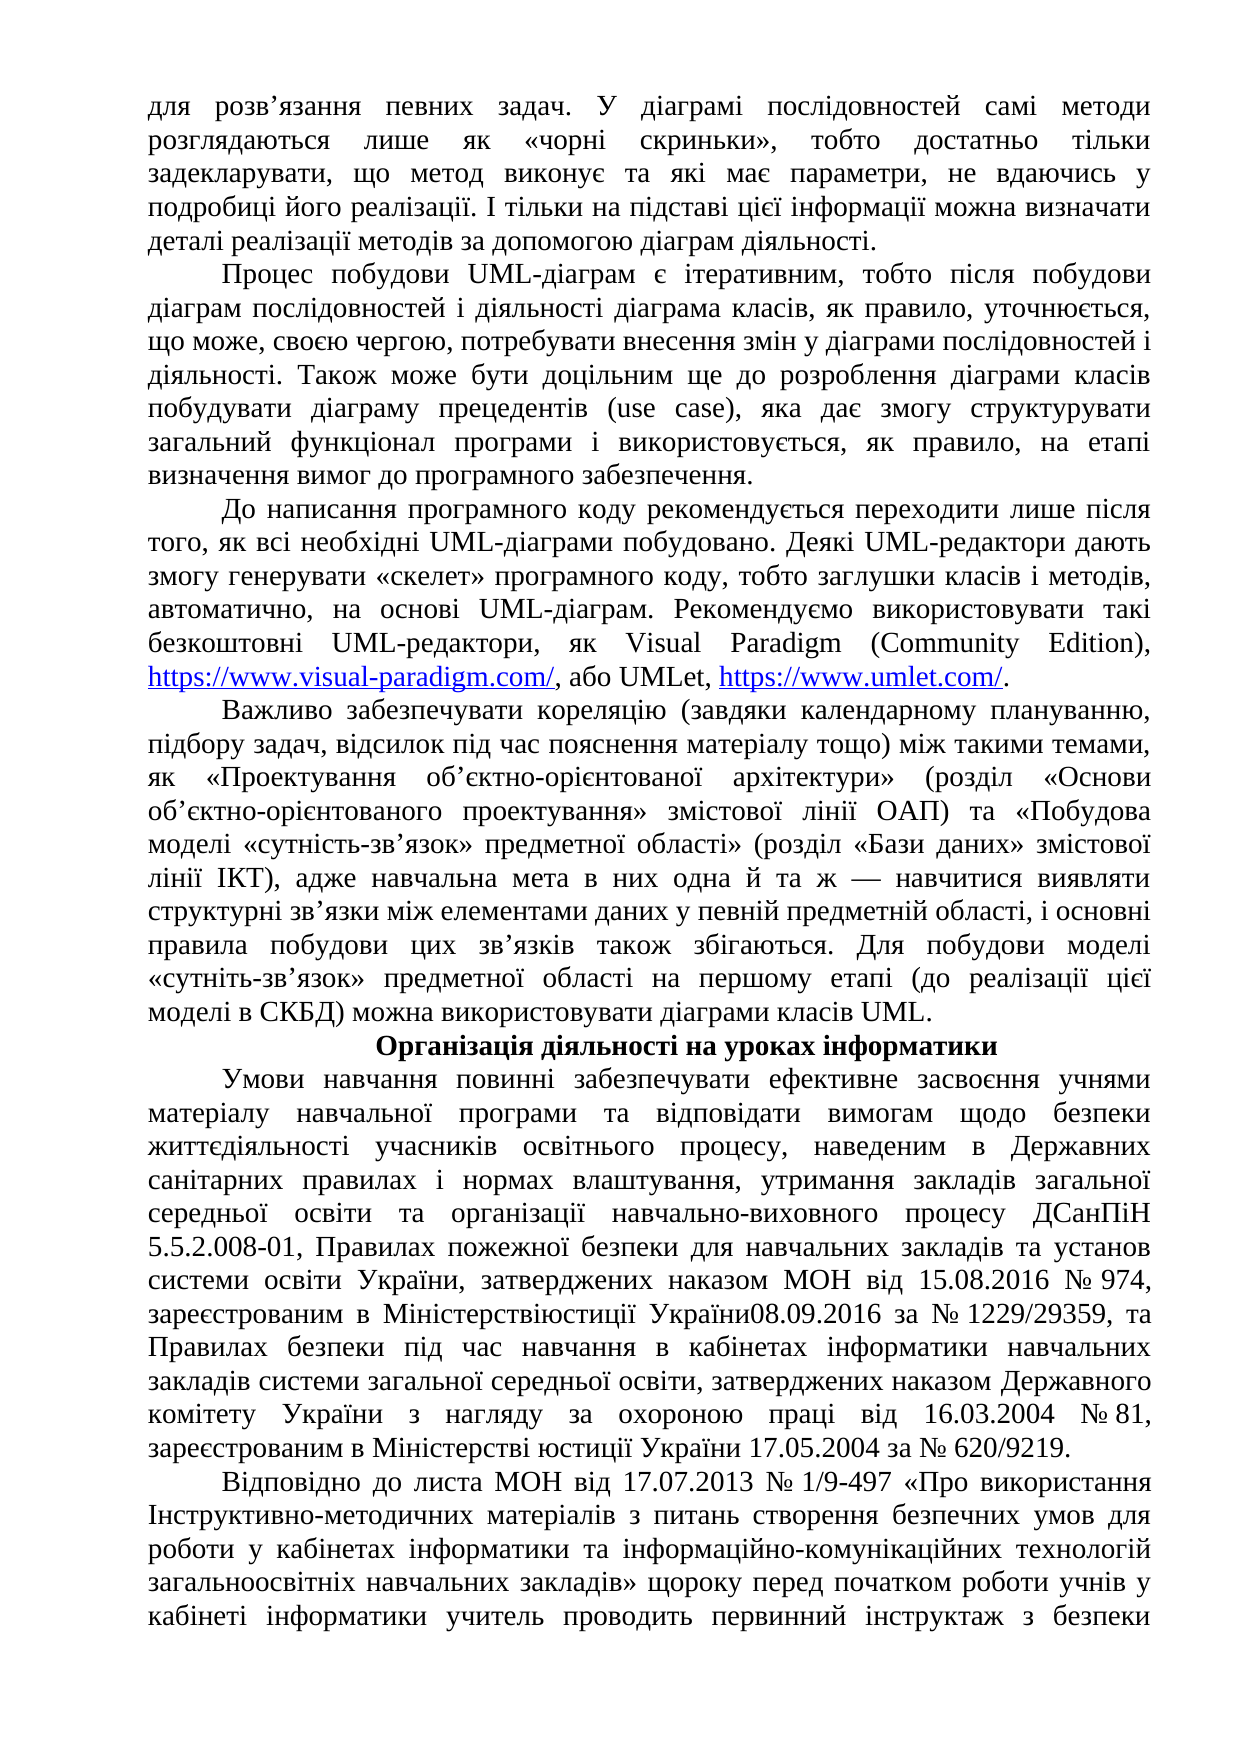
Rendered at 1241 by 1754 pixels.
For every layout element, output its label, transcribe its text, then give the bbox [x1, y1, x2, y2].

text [148, 1464, 1152, 1631]
text До написання програмного коду рекомендується переходити лише після того, як всі необхідні UML-діаграми побудовано. Деякі UML-редактори дають змогу генерувати «скелет» програмного коду, тобто заглушки класів і методів, автоматично, на основі UML-діаграм. Рекомендуємо використовувати такі безкоштовні UML-редактори, як Visual Paradigm (Community Edition), https://www.visual-paradigm.com/, або UMLet, https://www.umlet.com/. [148, 491, 1152, 692]
text Важливо забезпечувати кореляцію (завдяки календарному плануванню, підбору задач, відсилок під час пояснення матеріалу тощо) між такими темами, як «Проектування об’єктно-орієнтованої архітектури» (розділ «Основи об’єктно-орієнтованого проектування» змістової лінії ОАП) та «Побудова моделі «сутність-зв’язок» предметної області» (розділ «Бази даних» змістової лінії ІКТ), адже навчальна мета в них одна й та ж — навчитися виявляти структурні зв’язки між елементами даних у певній предметній області, і основні правила побудови цих зв’язків також збігаються. Для побудови моделі «сутніть-зв’язок» предметної області на першому етапі (до реалізації цієї моделі в СКБД) можна використовувати діаграми класів UML. [148, 692, 1152, 1028]
text Організація діяльності на уроках інформатики [148, 1028, 1152, 1061]
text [148, 88, 1152, 256]
text Процес побудови UML-діаграм є ітеративним, тобто після побудови діаграм послідовностей і діяльності діаграма класів, як правило, уточнюється, що може, своєю чергою, потребувати внесення змін у діаграми послідовностей і діяльності. Також може бути доцільним ще до розроблення діаграми класів побудувати діаграму прецедентів (use case), яка дає змогу структурувати загальний функціонал програми і використовується, як правило, на етапі визначення вимог до програмного забезпечення. [148, 256, 1152, 491]
text Умови навчання повинні забезпечувати ефективне засвоєння учнями матеріалу навчальної програми та відповідати вимогам щодо безпеки життєдіяльності учасників освітнього процесу, наведеним в Державних санітарних правилах і нормах влаштування, утримання закладів загальної середньої освіти та організації навчально-виховного процесу ДСанПіН 5.5.2.008-01, Правилах пожежної безпеки для навчальних закладів та установ системи освіти України, затверджених наказом МОН від 15.08.2016 № 974, зареєстрованим в Міністерствіюстиції України08.09.2016 за № 1229/29359, та Правилах безпеки під час навчання в кабінетах інформатики навчальних закладів системи загальної середньої освіти, затверджених наказом Державного комітету України з нагляду за охороною праці від 16.03.2004 № 81, зареєстрованим в Міністерстві юстиції України 17.05.2004 за № 620/9219. [148, 1061, 1152, 1464]
